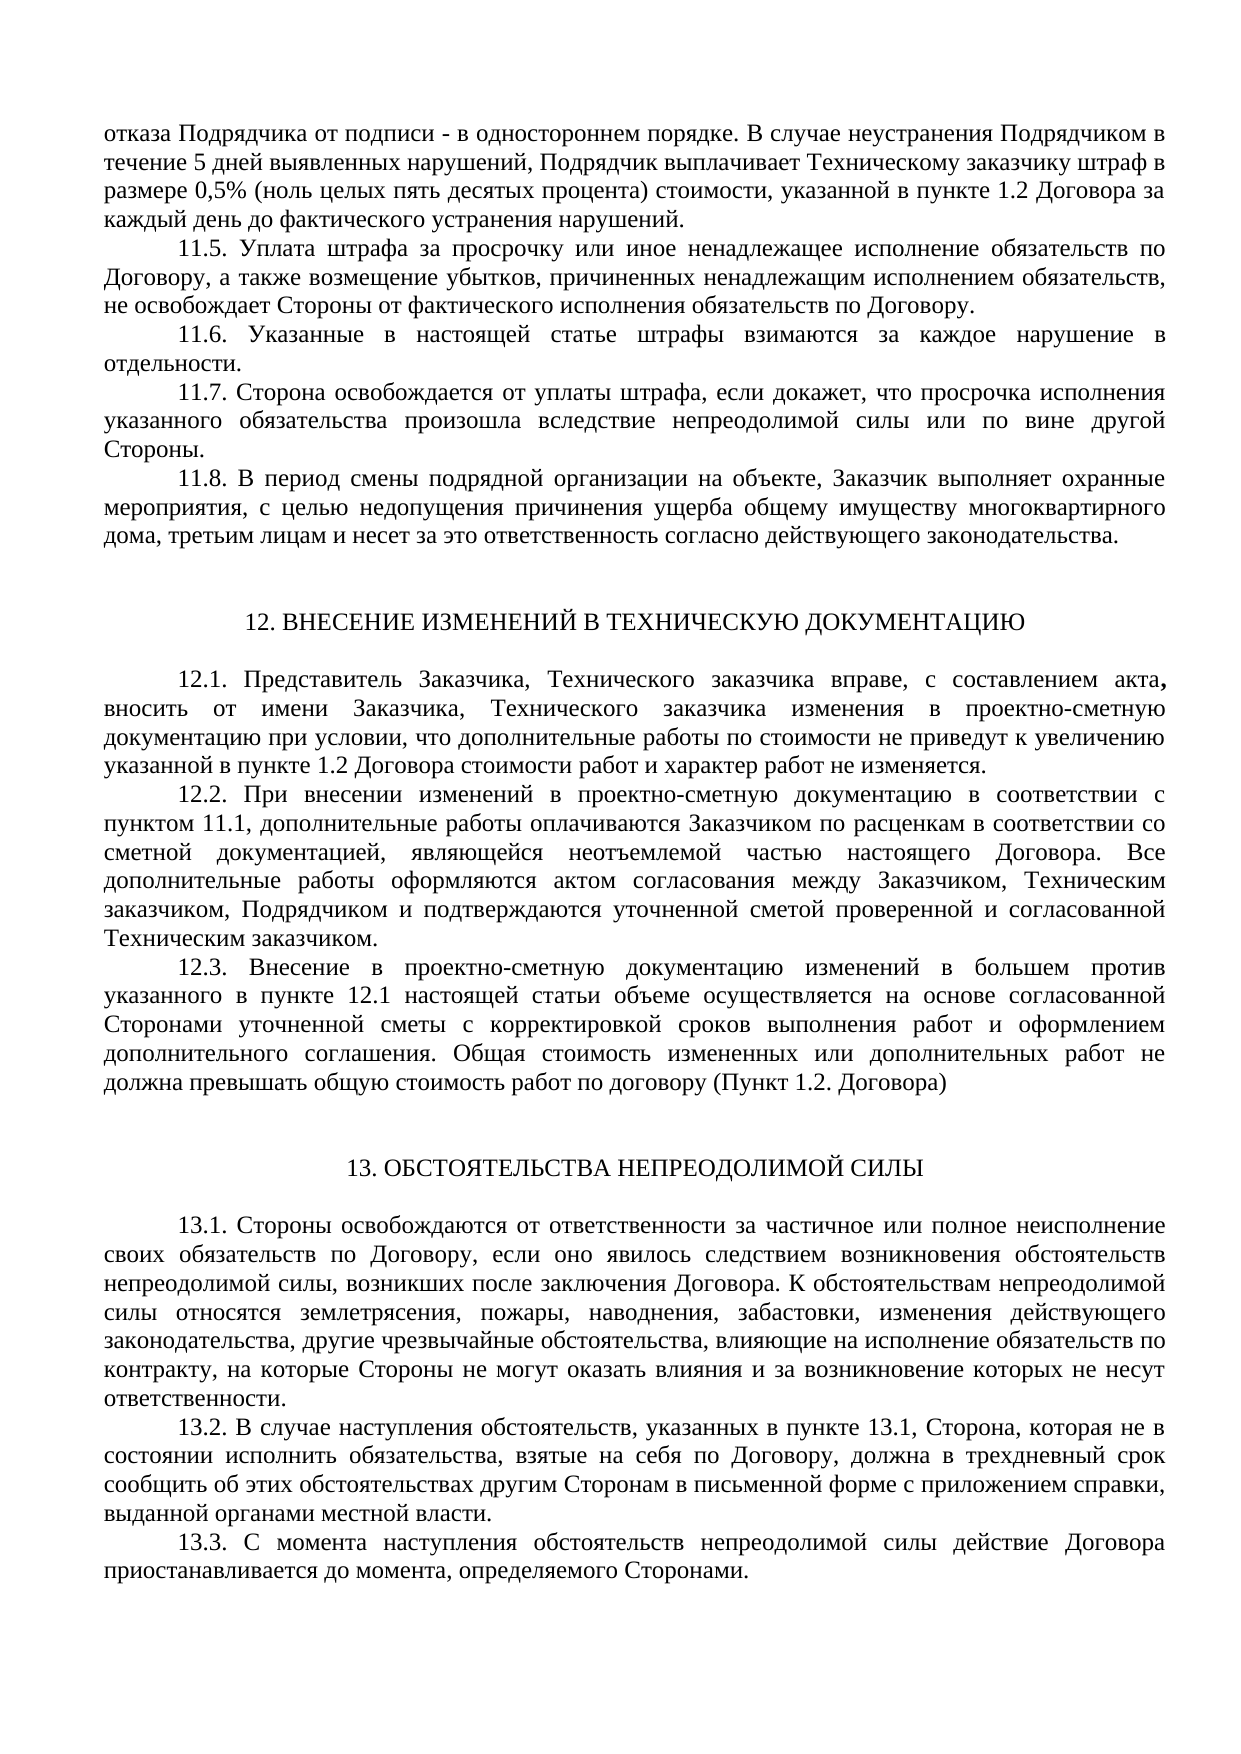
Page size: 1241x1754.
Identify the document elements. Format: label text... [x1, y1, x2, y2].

text 11.6. Указанные в настоящей статье штрафы взимаются за каждое нарушение в отдельности. [103, 319, 1167, 377]
text 11.8. В период смены подрядной организации на объекте, Заказчик выполняет охранные мероприятия, с целью недопущения причинения ущерба общему имуществу многоквартирного дома, третьим лицам и несет за это ответственность согласно действующего законодательства. [103, 463, 1167, 549]
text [103, 118, 1167, 233]
text 11.5. Уплата штрафа за просрочку или иное ненадлежащее исполнение обязательств по Договору, а также возмещение убытков, причиненных ненадлежащим исполнением обязательств, не освобождает Стороны от фактического исполнения обязательств по Договору. [103, 233, 1167, 319]
text 13.1. Стороны освобождаются от ответственности за частичное или полное неисполнение своих обязательств по Договору, если оно явилось следствием возникновения обстоятельств непреодолимой силы, возникших после заключения Договора. К обстоятельствам непреодолимой силы относятся землетрясения, пожары, наводнения, забастовки, изменения действующего законодательства, другие чрезвычайные обстоятельства, влияющие на исполнение обязательств по контракту, на которые Стороны не могут оказать влияния и за возникновение которых не несут ответственности. [103, 1211, 1167, 1412]
text 13. ОБСТОЯТЕЛЬСТВА НЕПРЕОДОЛИМОЙ СИЛЫ [103, 1153, 1167, 1182]
text 12.1. Представитель Заказчика, Технического заказчика вправе, с составлением акта, вносить от имени Заказчика, Технического заказчика изменения в проектно-сметную документацию при условии, что дополнительные работы по стоимости не приведут к увеличению указанной в пункте 1.2 Договора стоимости работ и характер работ не изменяется. [103, 664, 1167, 779]
text 11.7. Сторона освобождается от уплаты штрафа, если докажет, что просрочка исполнения указанного обязательства произошла вследствие непреодолимой силы или по вине другой Стороны. [103, 377, 1167, 463]
text 12.3. Внесение в проектно-сметную документацию изменений в большем против указанного в пункте 12.1 настоящей статьи объеме осуществляется на основе согласованной Сторонами уточненной сметы с корректировкой сроков выполнения работ и оформлением дополнительного соглашения. Общая стоимость измененных или дополнительных работ не должна превышать общую стоимость работ по договору (Пункт 1.2. Договора) [103, 952, 1167, 1096]
text 12. ВНЕСЕНИЕ ИЗМЕНЕНИЙ В ТЕХНИЧЕСКУЮ ДОКУМЕНТАЦИЮ [103, 607, 1167, 636]
text 12.2. При внесении изменений в проектно-сметную документацию в соответствии с пунктом 11.1, дополнительные работы оплачиваются Заказчиком по расценкам в соответствии со сметной документацией, являющейся неотъемлемой частью настоящего Договора. Все дополнительные работы оформляются актом согласования между Заказчиком, Техническим заказчиком, Подрядчиком и подтверждаются уточненной сметой проверенной и согласованной Техническим заказчиком. [103, 779, 1167, 952]
text 13.3. С момента наступления обстоятельств непреодолимой силы действие Договора приостанавливается до момента, определяемого Сторонами. [103, 1527, 1167, 1584]
text 13.2. В случае наступления обстоятельств, указанных в пункте 13.1, Сторона, которая не в состоянии исполнить обязательства, взятые на себя по Договору, должна в трехдневный срок сообщить об этих обстоятельствах другим Сторонам в письменной форме с приложением справки, выданной органами местной власти. [103, 1412, 1167, 1527]
